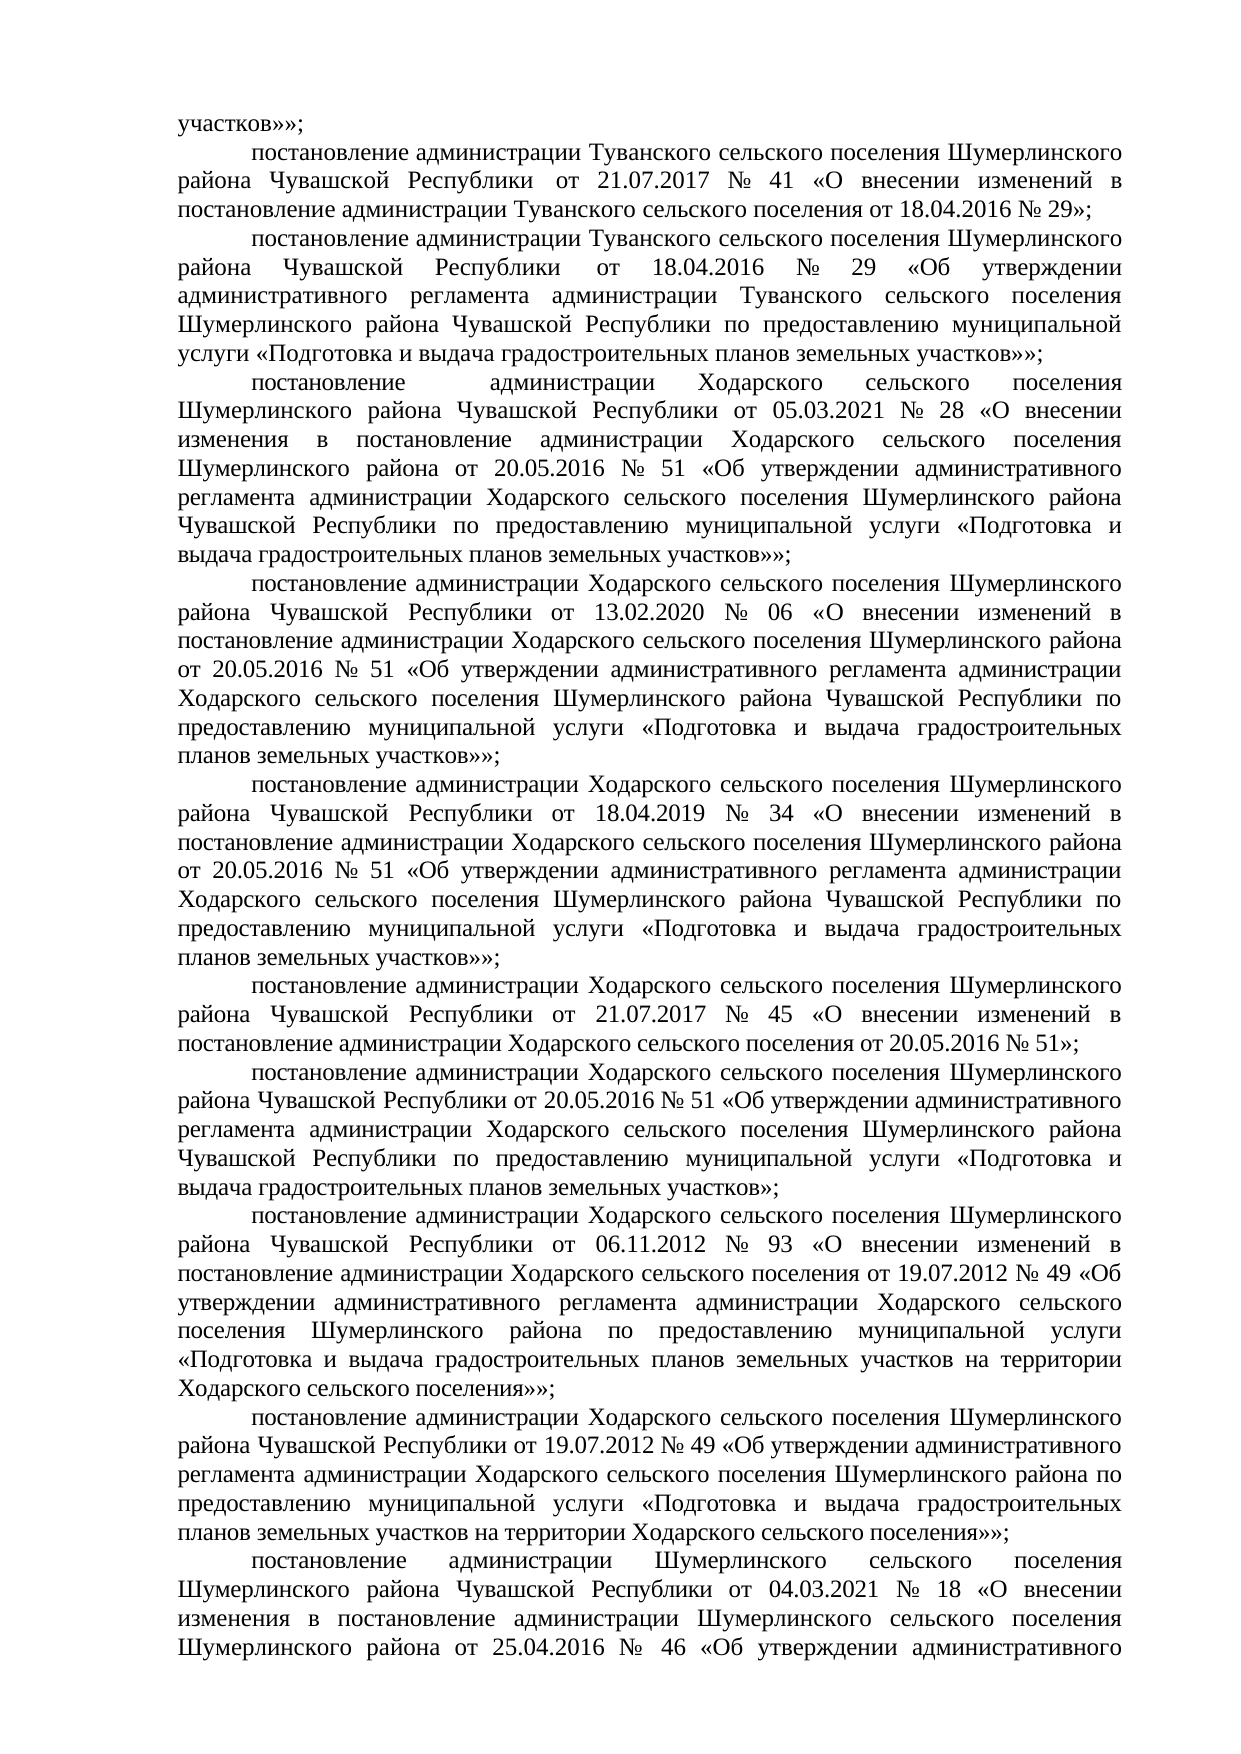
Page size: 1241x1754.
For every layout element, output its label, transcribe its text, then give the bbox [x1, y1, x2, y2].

text постановление администрации Ходарского сельского поселения Шумерлинского района Чувашской Республики от 06.11.2012 № 93 «О внесении изменений в постановление администрации Ходарского сельского поселения от 19.07.2012 № 49 «Об утверждении административного регламента администрации Ходарского сельского поселения Шумерлинского района по предоставлению муниципальной услуги «Подготовка и выдача градостроительных планов земельных участков на территории Ходарского сельского поселения»»; [177, 1200, 1122, 1402]
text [177, 1545, 1122, 1660]
text постановление администрации Ходарского сельского поселения Шумерлинского района Чувашской Республики от 18.04.2019 № 34 «О внесении изменений в постановление администрации Ходарского сельского поселения Шумерлинского района от 20.05.2016 № 51 «Об утверждении административного регламента администрации Ходарского сельского поселения Шумерлинского района Чувашской Республики по предоставлению муниципальной услуги «Подготовка и выдача градостроительных планов земельных участков»»; [177, 769, 1122, 970]
text постановление администрации Ходарского сельского поселения Шумерлинского района Чувашской Республики от 19.07.2012 № 49 «Об утверждении административного регламента администрации Ходарского сельского поселения Шумерлинского района по предоставлению муниципальной услуги «Подготовка и выдача градостроительных планов земельных участков на территории Ходарского сельского поселения»»; [177, 1402, 1122, 1545]
text постановление администрации Ходарского сельского поселения Шумерлинского района Чувашской Республики от 21.07.2017 № 45 «О внесении изменений в постановление администрации Ходарского сельского поселения от 20.05.2016 № 51»; [177, 970, 1122, 1057]
text постановление администрации Туванского сельского поселения Шумерлинского района Чувашской Республики от 18.04.2016 № 29 «Об утверждении административного регламента администрации Туванского сельского поселения Шумерлинского района Чувашской Республики по предоставлению муниципальной услуги «Подготовка и выдача градостроительных планов земельных участков»»; [177, 223, 1122, 367]
text постановление администрации Ходарского сельского поселения Шумерлинского района Чувашской Республики от 05.03.2021 № 28 «О внесении изменения в постановление администрации Ходарского сельского поселения Шумерлинского района от 20.05.2016 № 51 «Об утверждении административного регламента администрации Ходарского сельского поселения Шумерлинского района Чувашской Республики по предоставлению муниципальной услуги «Подготовка и выдача градостроительных планов земельных участков»»; [177, 367, 1122, 568]
text постановление администрации Ходарского сельского поселения Шумерлинского района Чувашской Республики от 13.02.2020 № 06 «О внесении изменений в постановление администрации Ходарского сельского поселения Шумерлинского района от 20.05.2016 № 51 «Об утверждении административного регламента администрации Ходарского сельского поселения Шумерлинского района Чувашской Республики по предоставлению муниципальной услуги «Подготовка и выдача градостроительных планов земельных участков»»; [177, 568, 1122, 769]
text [177, 108, 1122, 137]
text постановление администрации Туванского сельского поселения Шумерлинского района Чувашской Республики от 21.07.2017 № 41 «О внесении изменений в постановление администрации Туванского сельского поселения от 18.04.2016 № 29»; [177, 137, 1122, 223]
text постановление администрации Ходарского сельского поселения Шумерлинского района Чувашской Республики от 20.05.2016 № 51 «Об утверждении административного регламента администрации Ходарского сельского поселения Шумерлинского района Чувашской Республики по предоставлению муниципальной услуги «Подготовка и выдача градостроительных планов земельных участков»; [177, 1057, 1122, 1200]
